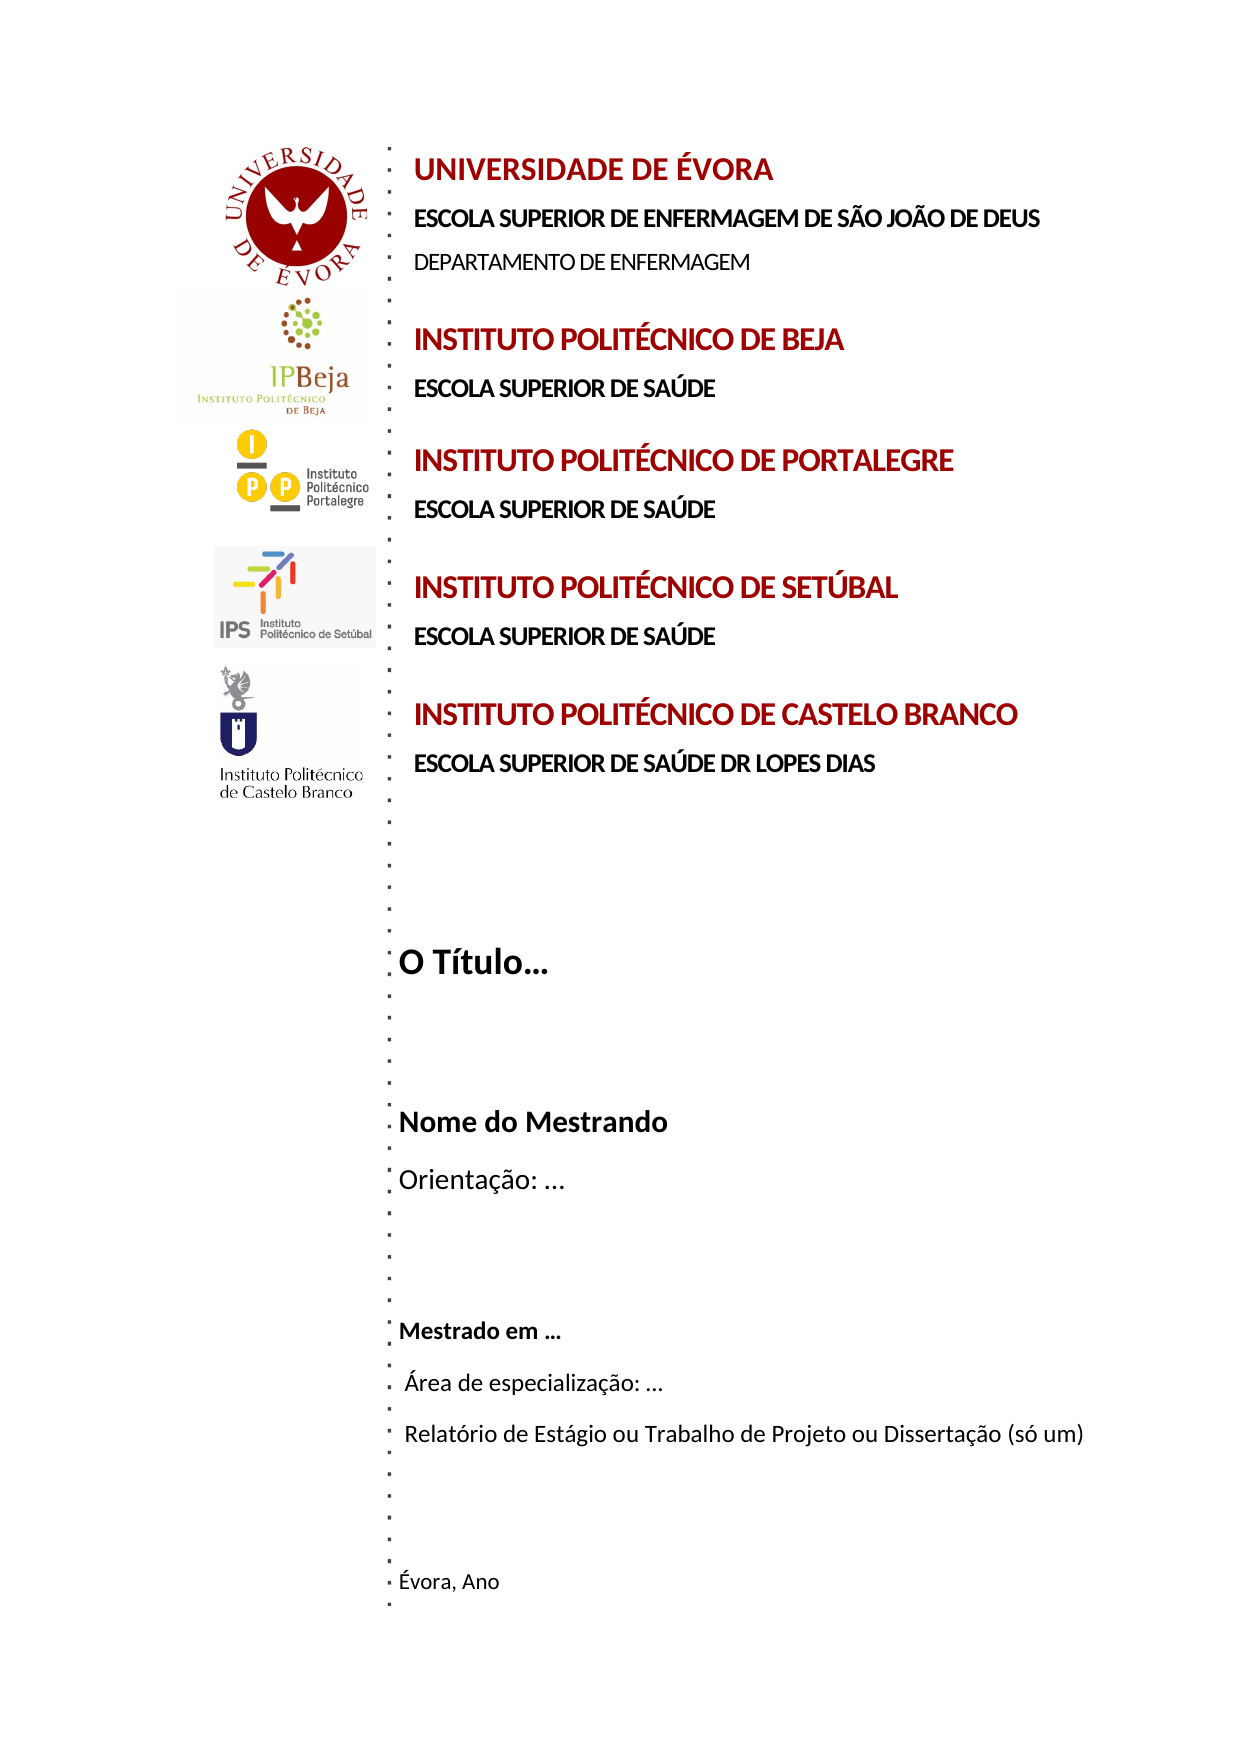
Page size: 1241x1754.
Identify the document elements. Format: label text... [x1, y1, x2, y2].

picture [387, 147, 392, 1606]
picture [177, 290, 382, 648]
text UNIVERSIDADE DE ÉVORA [413, 148, 1152, 188]
text O Título… [399, 938, 1152, 984]
picture [220, 666, 363, 798]
text INSTITUTO POLITÉCNICO DE CASTELO BRANCO [413, 693, 1152, 733]
text Nome do Mestrando [399, 1102, 1152, 1141]
text Mestrado em … [399, 1316, 1152, 1346]
text INSTITUTO POLITÉCNICO DE BEJA [413, 317, 1152, 358]
text DEPARTAMENTO DE ENFERMAGEM [413, 246, 1152, 277]
text Orientação: … [399, 1161, 1152, 1197]
text ESCOLA SUPERIOR DE SAÚDE [413, 619, 1152, 652]
text INSTITUTO POLITÉCNICO DE PORTALEGRE [413, 439, 1152, 480]
text Área de especialização: … [399, 1367, 1152, 1397]
text Évora, Ano [399, 1567, 1152, 1595]
text ESCOLA SUPERIOR DE SAÚDE [413, 492, 1152, 525]
picture [225, 147, 368, 286]
text INSTITUTO POLITÉCNICO DE SETÚBAL [413, 566, 1152, 607]
text ESCOLA SUPERIOR DE SAÚDE [413, 371, 1152, 404]
text ESCOLA SUPERIOR DE ENFERMAGEM DE SÃO JOÃO DE DEUS [413, 201, 1152, 234]
text ESCOLA SUPERIOR DE SAÚDE DR LOPES DIAS [413, 746, 1152, 779]
text Relatório de Estágio ou Trabalho de Projeto ou Dissertação (só um) [399, 1418, 1152, 1449]
